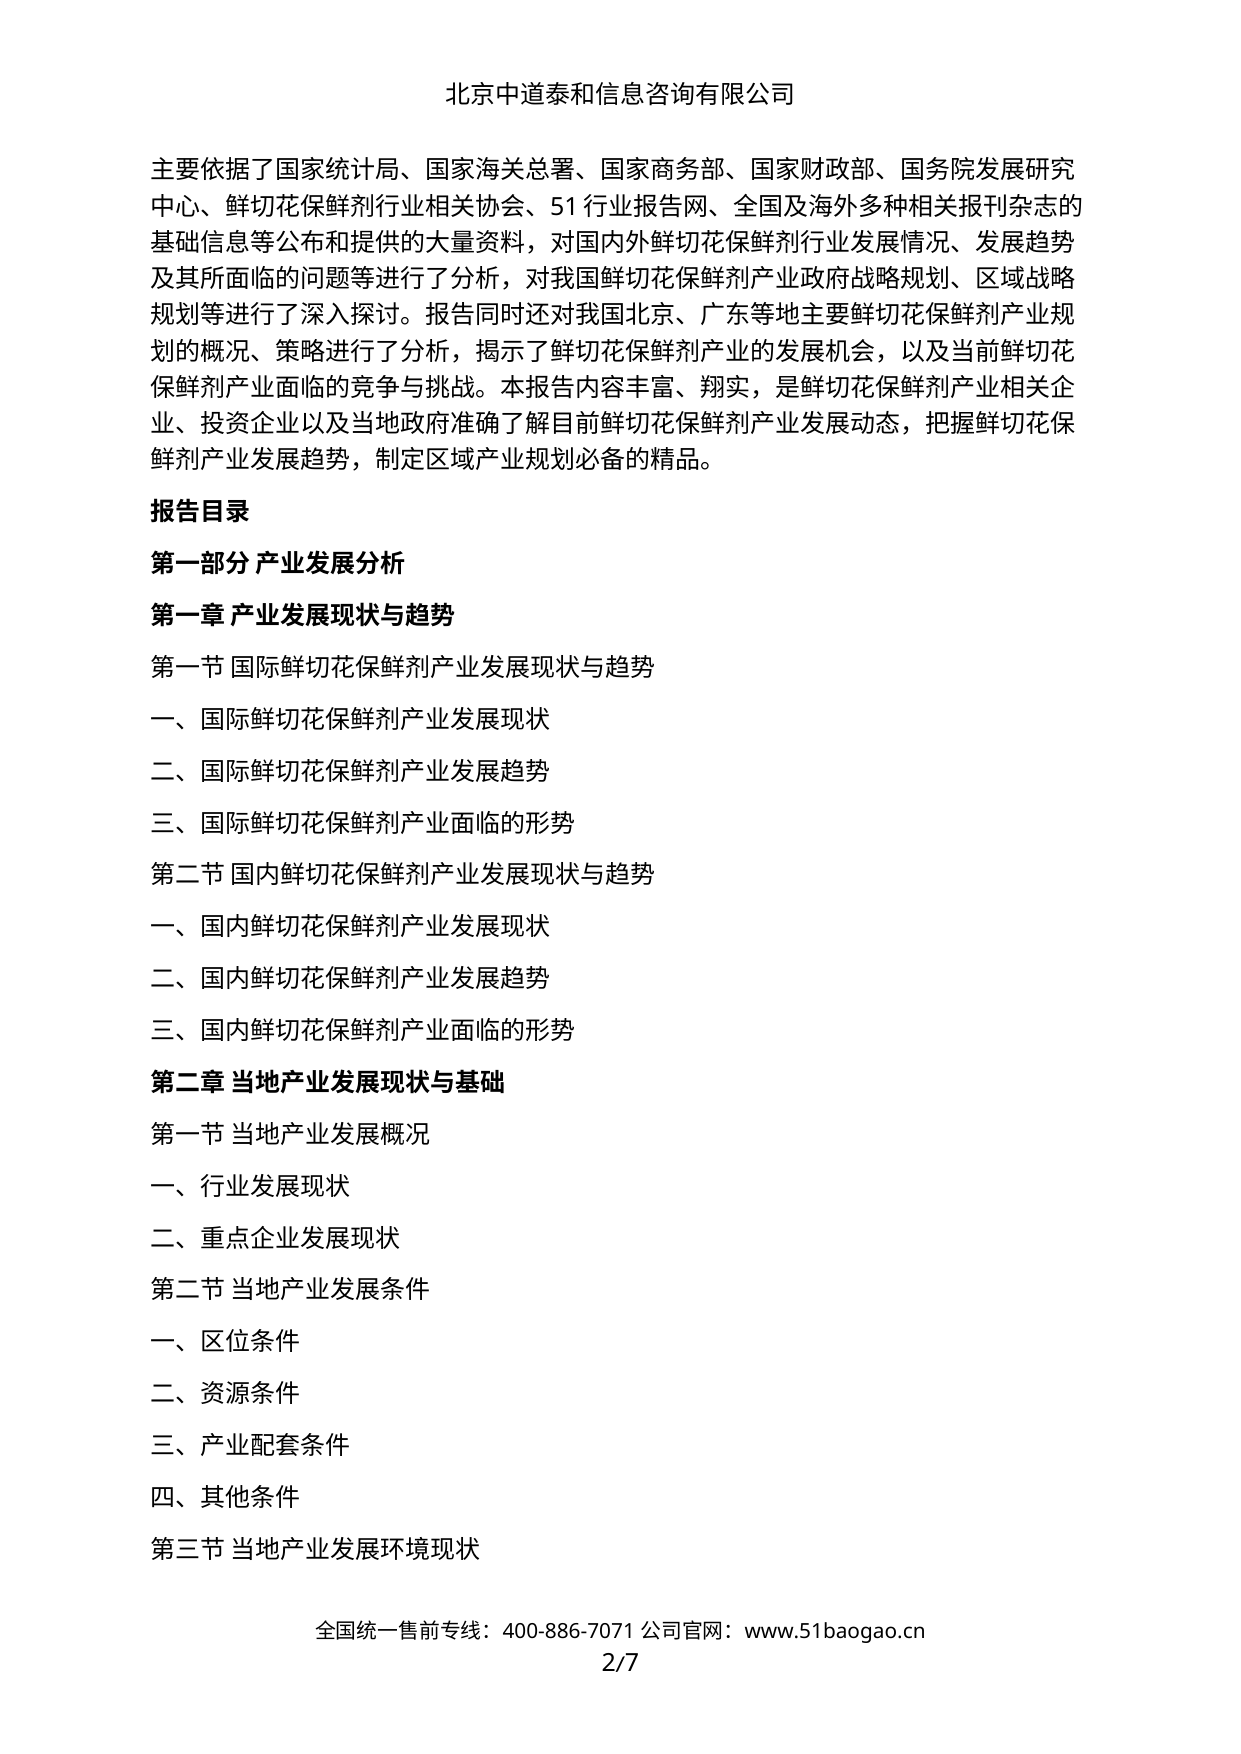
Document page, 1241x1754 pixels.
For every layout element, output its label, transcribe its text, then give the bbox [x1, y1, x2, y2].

text 二、资源条件 [150, 1374, 1090, 1410]
text 第二章 当地产业发展现状与基础 [150, 1062, 1090, 1099]
text 一、国际鲜切花保鲜剂产业发展现状 [150, 699, 1090, 736]
text 第二节 国内鲜切花保鲜剂产业发展现状与趋势 [150, 855, 1090, 891]
text 一、区位条件 [150, 1322, 1090, 1358]
text 一、国内鲜切花保鲜剂产业发展现状 [150, 907, 1090, 943]
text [150, 150, 1090, 476]
text 第一节 当地产业发展概况 [150, 1114, 1090, 1151]
text 二、国内鲜切花保鲜剂产业发展趋势 [150, 959, 1090, 995]
text 四、其他条件 [150, 1477, 1090, 1514]
text 报告目录 [150, 492, 1090, 528]
text 三、产业配套条件 [150, 1426, 1090, 1462]
text 第一部分 产业发展分析 [150, 544, 1090, 580]
text 二、重点企业发展现状 [150, 1218, 1090, 1254]
text 第二节 当地产业发展条件 [150, 1270, 1090, 1306]
text 第一章 产业发展现状与趋势 [150, 596, 1090, 632]
text 三、国际鲜切花保鲜剂产业面临的形势 [150, 803, 1090, 839]
text 三、国内鲜切花保鲜剂产业面临的形势 [150, 1011, 1090, 1047]
text 第一节 国际鲜切花保鲜剂产业发展现状与趋势 [150, 647, 1090, 684]
text 一、行业发展现状 [150, 1166, 1090, 1202]
text 第三节 当地产业发展环境现状 [150, 1529, 1090, 1566]
text 二、国际鲜切花保鲜剂产业发展趋势 [150, 751, 1090, 787]
